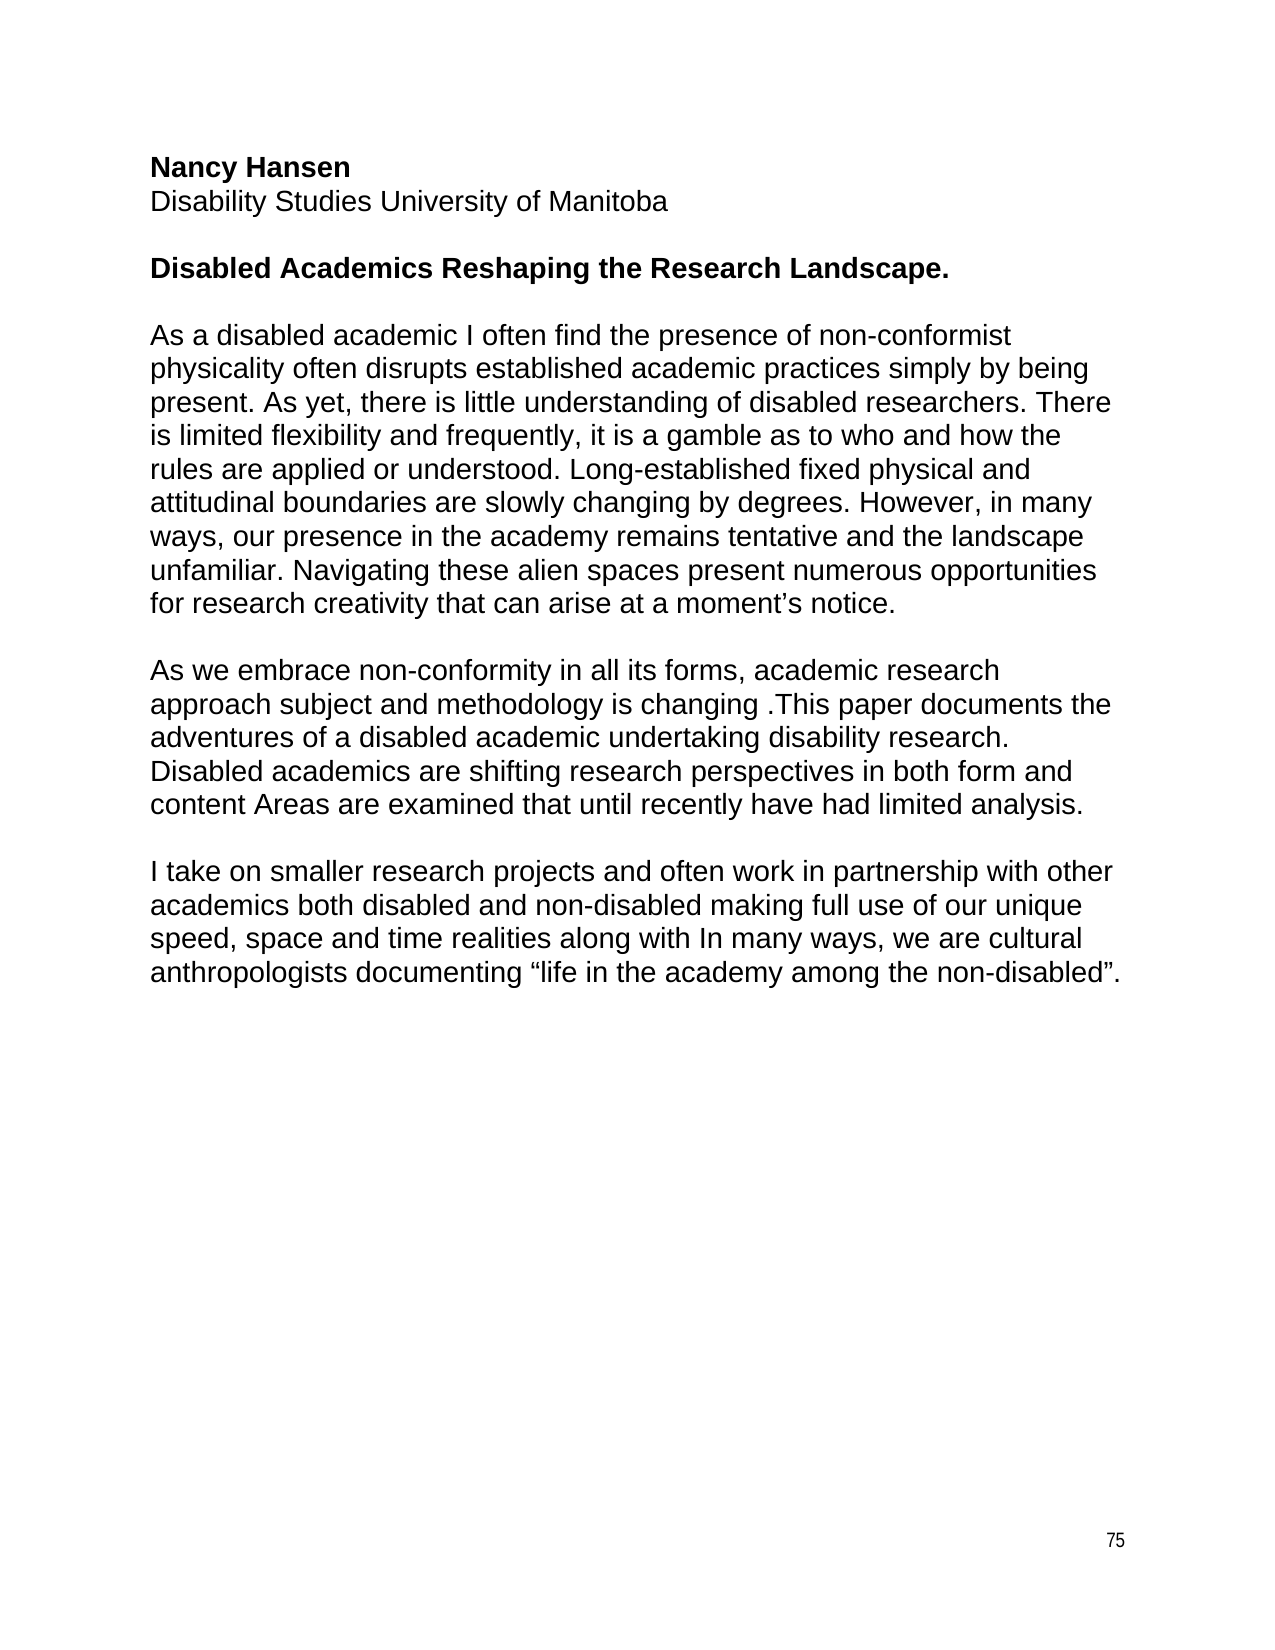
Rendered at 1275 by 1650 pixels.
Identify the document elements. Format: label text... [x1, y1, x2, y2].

text As a disabled academic I often find the presence of non-conformist physicality often disrupts established academic practices simply by being present. As yet, there is little understanding of disabled researchers. There is limited flexibility and frequently, it is a gamble as to who and how the rules are applied or understood. Long-established fixed physical and attitudinal boundaries are slowly changing by degrees. However, in many ways, our presence in the academy remains tentative and the landscape unfamiliar. Navigating these alien spaces present numerous opportunities for research creativity that can arise at a moment’s notice. As we embrace non-conformity in all its forms, academic research approach subject and methodology is changing .This paper documents the adventures of a disabled academic undertaking disability research. Disabled academics are shifting research perspectives in both form and content Areas are examined that until recently have had limited analysis. I take on smaller research projects and often work in partnership with other academics both disabled and non-disabled making full use of our unique speed, space and time realities along with In many ways, we are cultural anthropologists documenting “life in the academy among the non-disabled”. [150, 318, 1125, 988]
text Nancy Hansen [150, 150, 1125, 183]
text Disabled Academics Reshaping the Research Landscape. [150, 251, 1125, 284]
text Disability Studies University of Manitoba [150, 183, 1125, 217]
